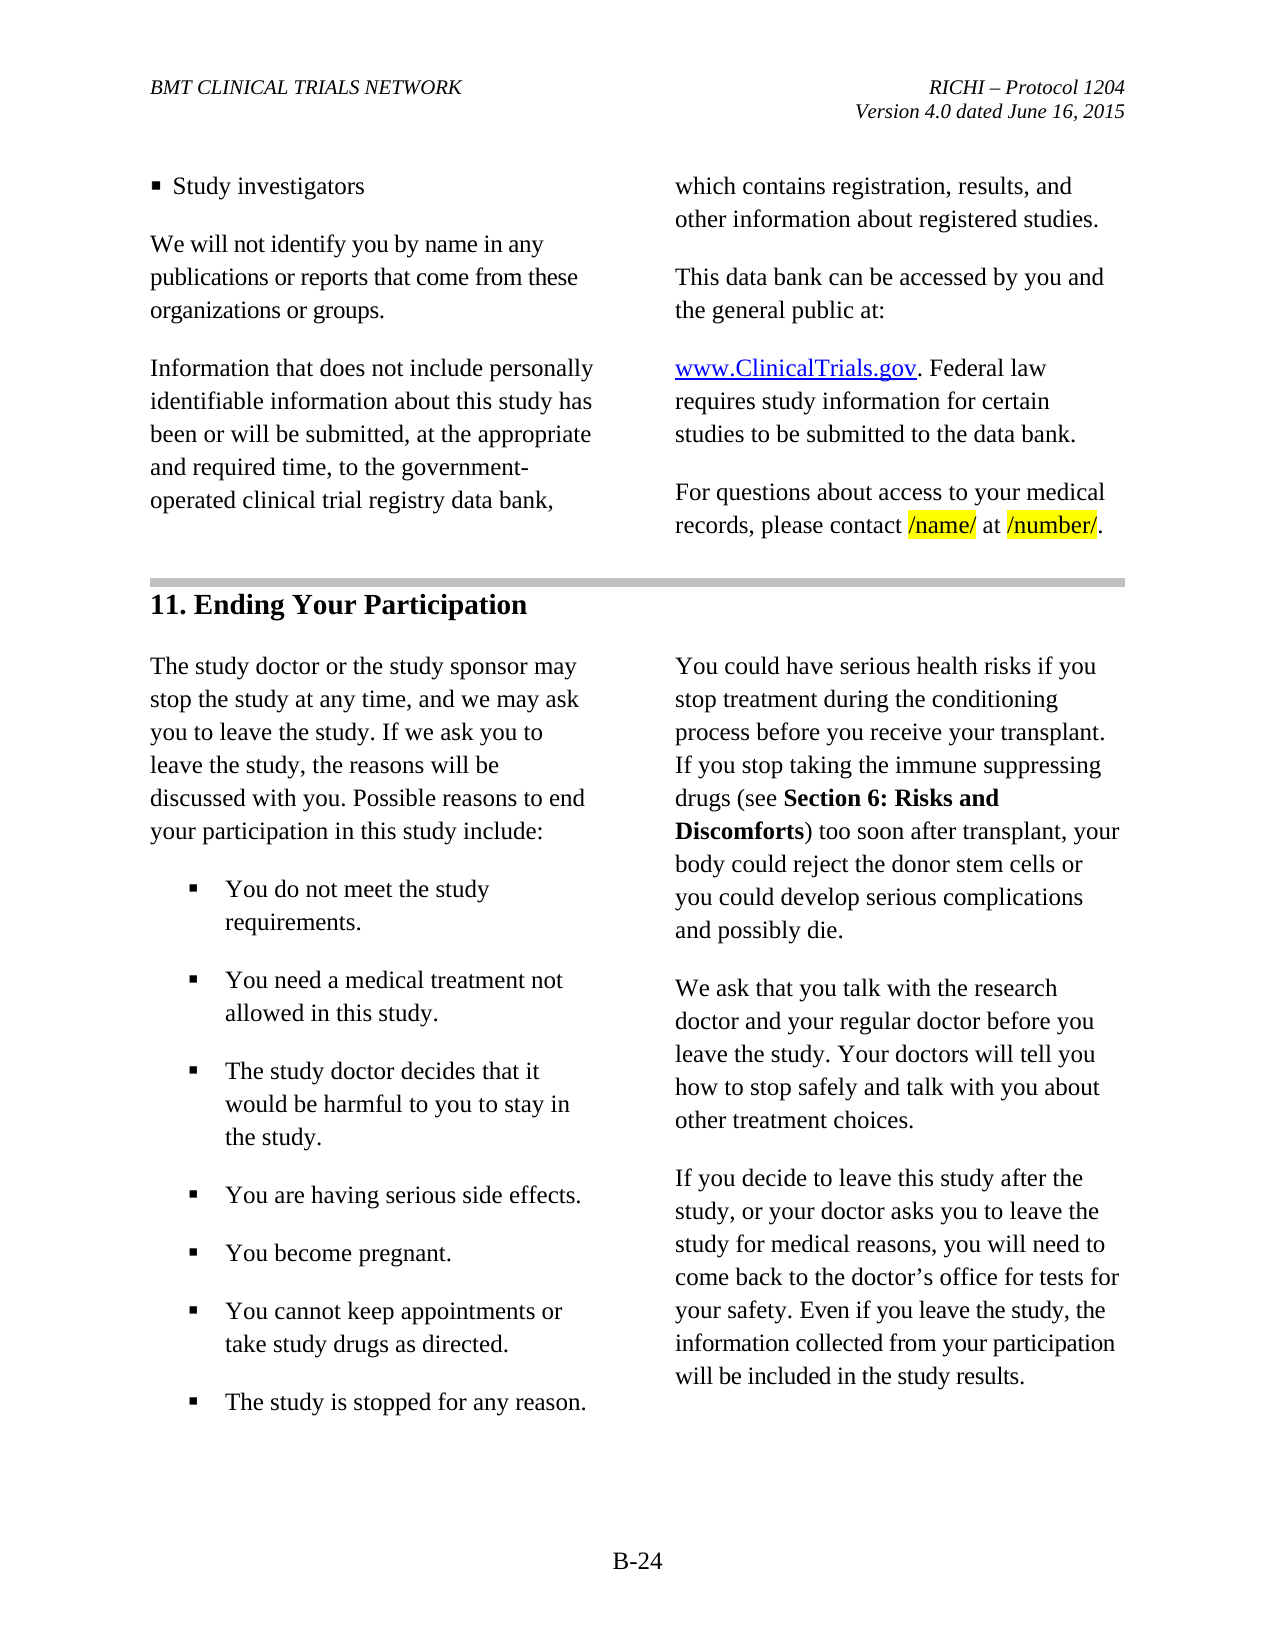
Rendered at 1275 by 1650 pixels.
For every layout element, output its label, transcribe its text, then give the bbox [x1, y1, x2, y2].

list You do not meet the study requirements. [187, 874, 600, 936]
list This data bank can be accessed by you and the general public at: [675, 262, 1125, 324]
text The study doctor or the study sponsor may stop the study at any time, and we may ask you to leave the study. If we ask you to leave the study, the reasons will be discussed with you. Possible reasons to end your participation in this study include: [150, 651, 600, 844]
text You could have serious health risks if you stop treatment during the conditioning process before you receive your transplant. If you stop taking the immune suppressing drugs (see Section 6: Risks and Discomforts) too soon after transplant, your body could reject the donor stem cells or you could develop serious complications and possibly die. [675, 651, 1125, 944]
text 11. Ending Your Participation [150, 587, 1125, 621]
list You cannot keep appointments or take study drugs as directed. [187, 1296, 600, 1358]
list You need a medical treatment not allowed in this study. [187, 965, 600, 1027]
list Information that does not include personally identifiable information about this study has been or will be submitted, at the appropriate and required time, to the government-operated clinical trial registry data bank, which contains registration, results, and other information about registered studies. [675, 171, 1125, 233]
list Study investigators [150, 171, 600, 200]
list Information that does not include personally identifiable information about this study has been or will be submitted, at the appropriate and required time, to the government-operated clinical trial registry data bank, which contains registration, results, and other information about registered studies. [150, 353, 600, 514]
text If you decide to leave this study after the study, or your doctor asks you to leave the study for medical reasons, you will need to come back to the doctor’s office for tests for your safety. Even if you leave the study, the information collected from your participation will be included in the study results. [675, 1163, 1125, 1390]
list The study is stopped for any reason. [187, 1387, 600, 1416]
text For questions about access to your medical records, please contact /name/ at /number/. [675, 477, 1125, 539]
list www.ClinicalTrials.gov. Federal law requires study information for certain studies to be submitted to the data bank. [675, 353, 1125, 448]
list The study doctor decides that it would be harmful to you to stay in the study. [187, 1056, 600, 1151]
list You become pregnant. [187, 1238, 600, 1267]
list You are having serious side effects. [187, 1180, 600, 1209]
list We will not identify you by name in any publications or reports that come from these organizations or groups. [150, 229, 600, 324]
text We ask that you talk with the research doctor and your regular doctor before you leave the study. Your doctors will tell you how to stop safely and talk with you about other treatment choices. [675, 973, 1125, 1134]
